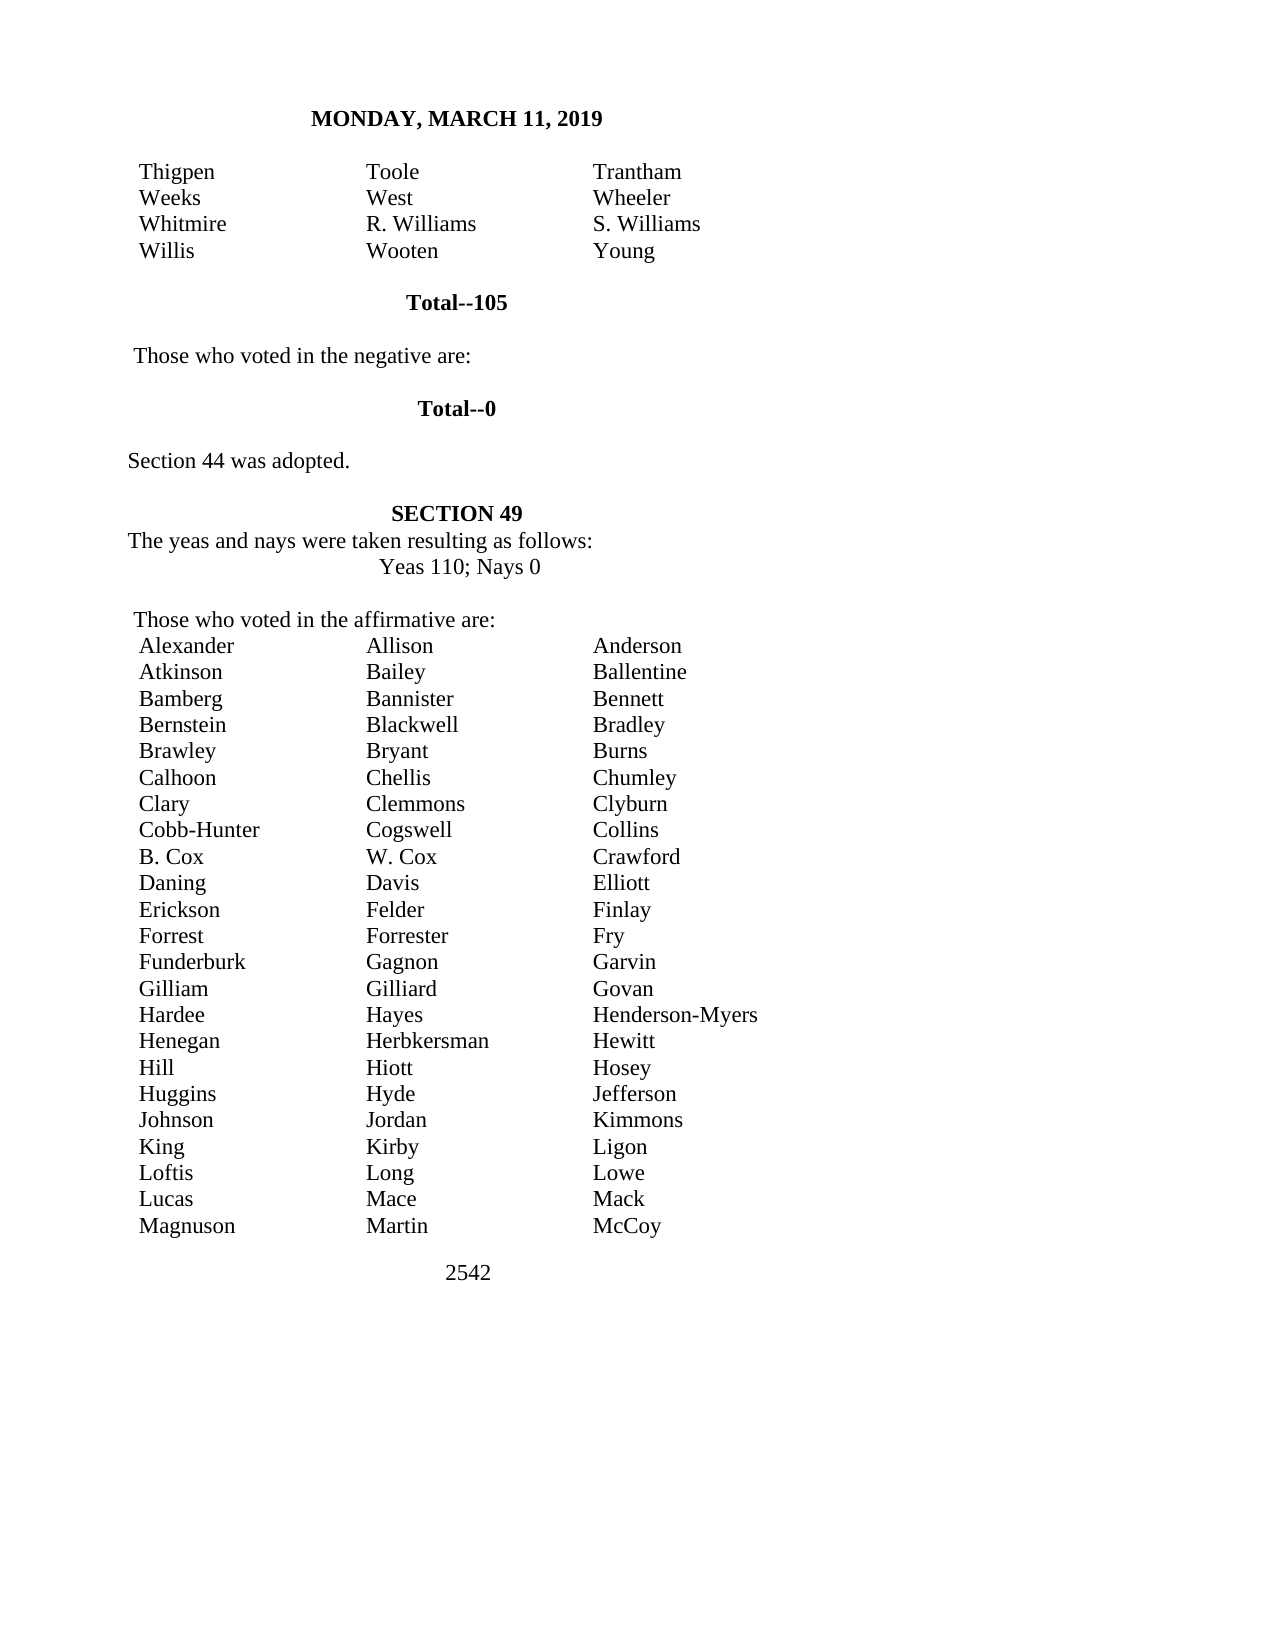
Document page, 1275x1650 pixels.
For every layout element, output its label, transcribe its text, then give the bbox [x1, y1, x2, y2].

text Total--105 [127, 289, 786, 316]
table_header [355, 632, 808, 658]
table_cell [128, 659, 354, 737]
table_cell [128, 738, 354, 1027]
text Those who voted in the affirmative are: [127, 606, 786, 632]
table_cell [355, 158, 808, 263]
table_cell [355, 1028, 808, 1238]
text Those who voted in the negative are: [127, 342, 786, 368]
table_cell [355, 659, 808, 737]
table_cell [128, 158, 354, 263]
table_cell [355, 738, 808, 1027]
text SECTION 49 [127, 500, 786, 527]
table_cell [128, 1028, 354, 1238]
text Total--0 [127, 395, 786, 421]
text The yeas and nays were taken resulting as follows: [127, 527, 786, 553]
text Yeas 110; Nays 0 [127, 553, 786, 579]
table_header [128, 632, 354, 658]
text Section 44 was adopted. [127, 448, 786, 474]
